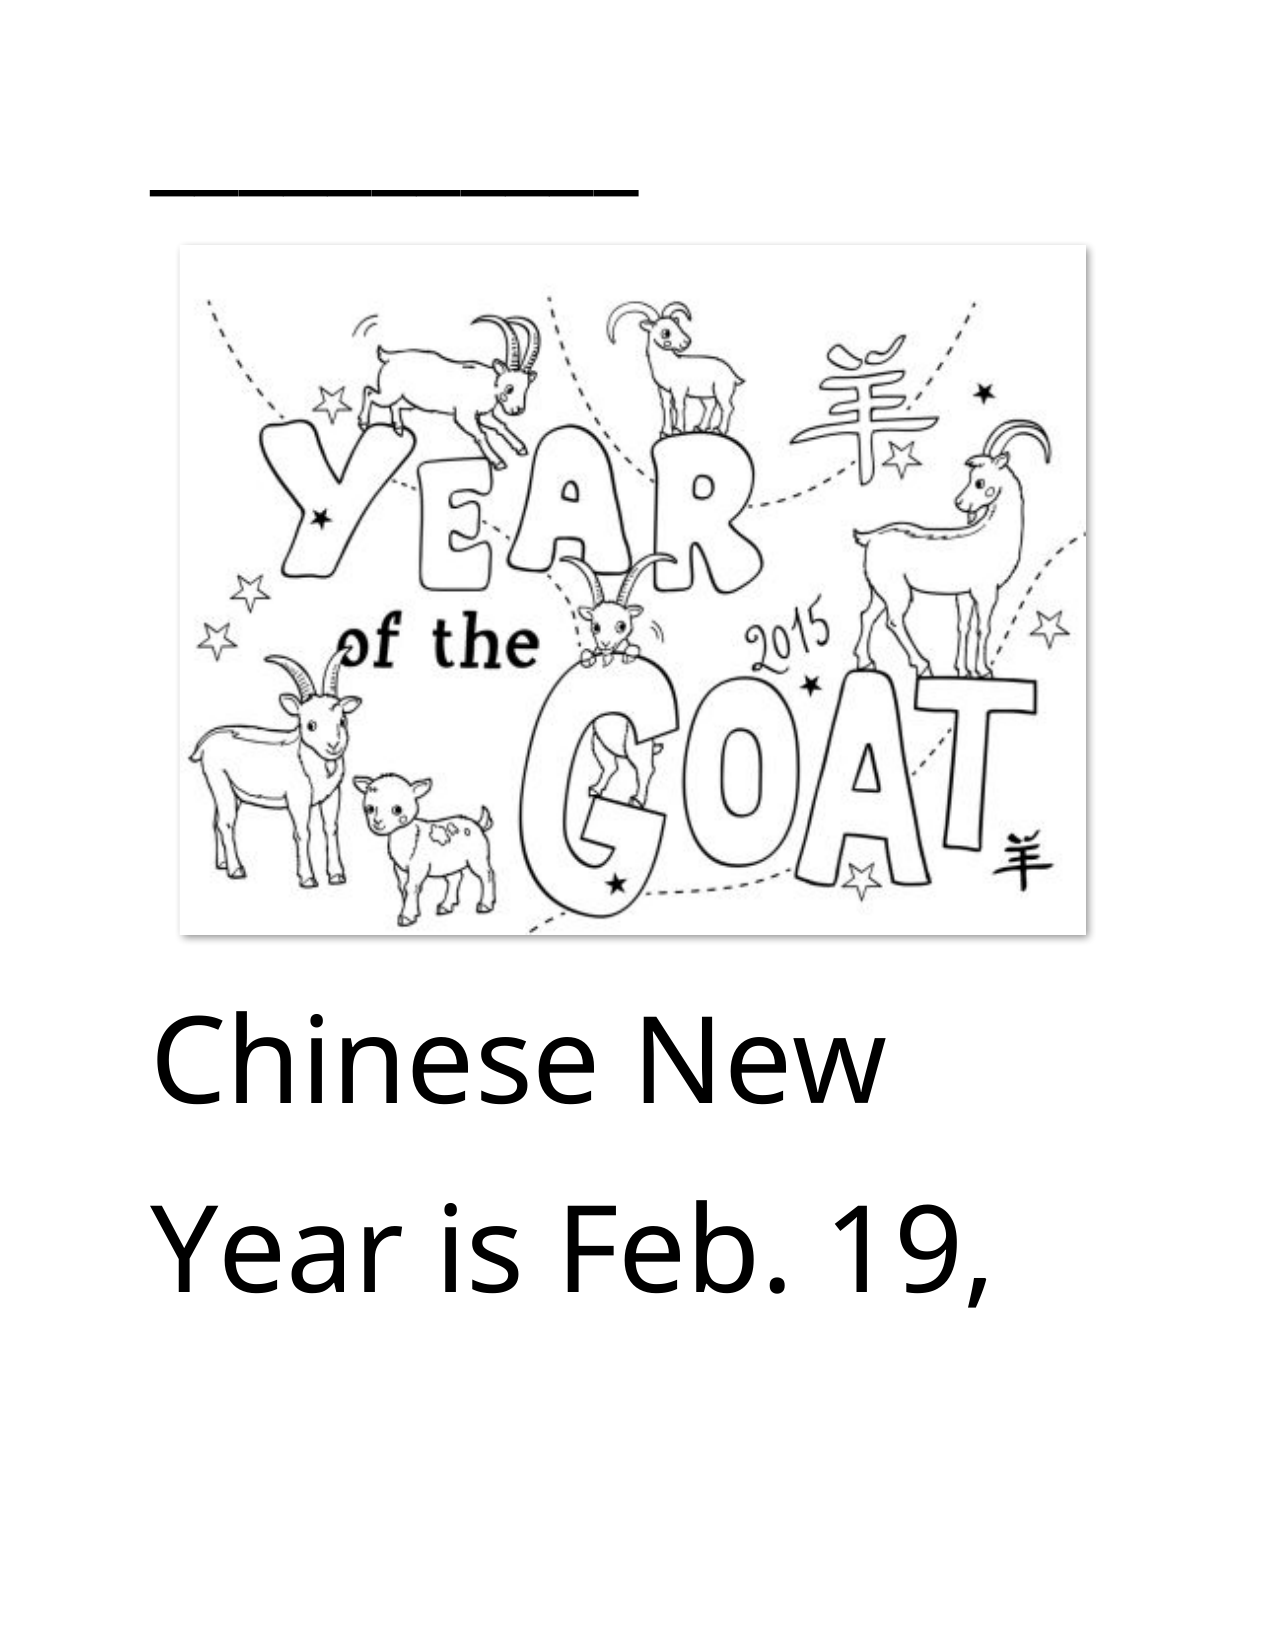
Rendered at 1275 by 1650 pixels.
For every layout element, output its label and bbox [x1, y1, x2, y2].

picture [179, 245, 1086, 935]
text [150, 974, 1125, 1328]
